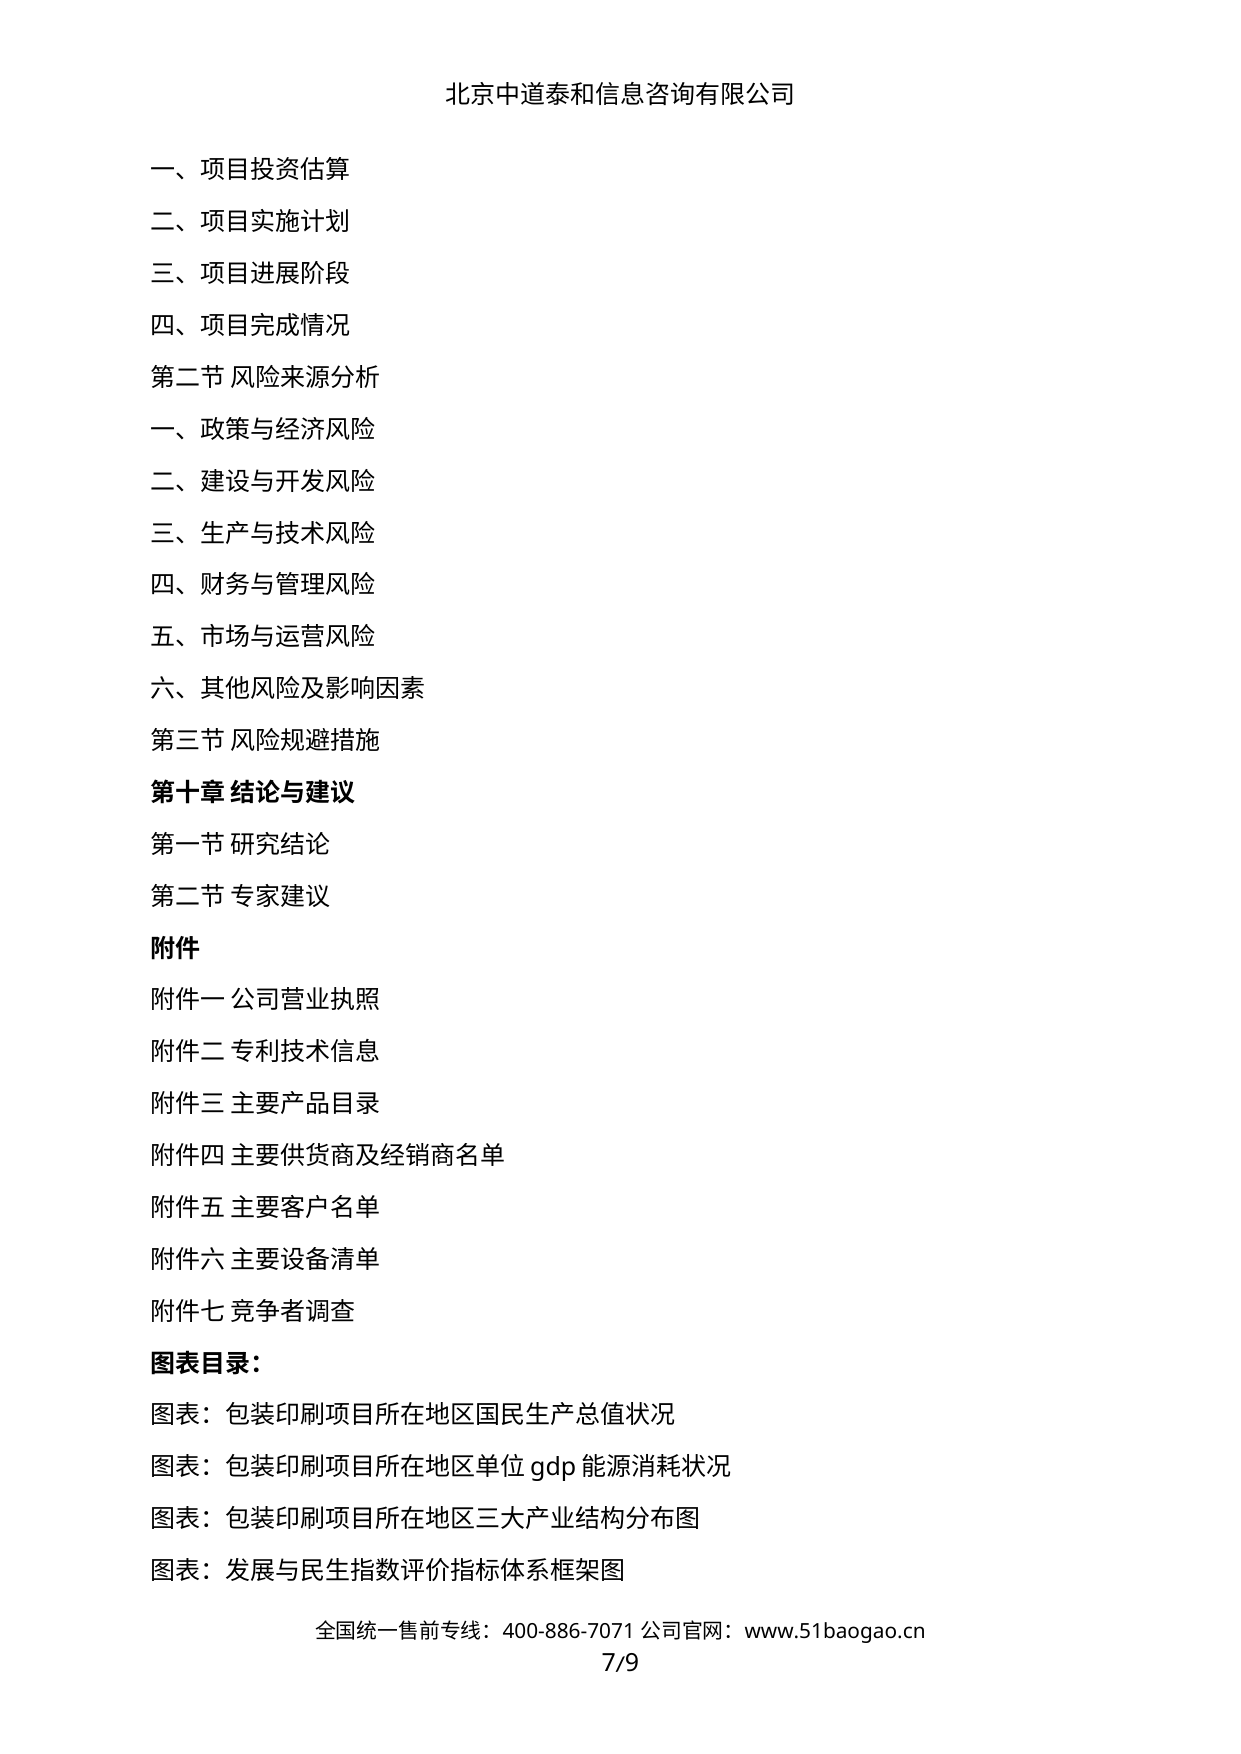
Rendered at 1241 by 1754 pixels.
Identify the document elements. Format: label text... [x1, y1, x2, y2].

text 六、其他风险及影响因素 [150, 669, 1090, 705]
text 三、生产与技术风险 [150, 513, 1090, 549]
text 第二节 专家建议 [150, 876, 1090, 912]
text 图表：发展与民生指数评价指标体系框架图 [150, 1551, 1090, 1587]
text 二、建设与开发风险 [150, 461, 1090, 497]
text 附件四 主要供货商及经销商名单 [150, 1136, 1090, 1172]
text 附件五 主要客户名单 [150, 1187, 1090, 1224]
text 图表：包装印刷项目所在地区单位gdp能源消耗状况 [150, 1447, 1090, 1483]
text 图表：包装印刷项目所在地区三大产业结构分布图 [150, 1499, 1090, 1535]
text 第二节 风险来源分析 [150, 357, 1090, 394]
text 四、项目完成情况 [150, 306, 1090, 342]
text 附件六 主要设备清单 [150, 1239, 1090, 1276]
text 附件一 公司营业执照 [150, 980, 1090, 1016]
text 附件三 主要产品目录 [150, 1084, 1090, 1120]
text 图表：包装印刷项目所在地区国民生产总值状况 [150, 1395, 1090, 1431]
text 附件 [150, 928, 1090, 964]
text 四、财务与管理风险 [150, 565, 1090, 601]
text 第三节 风险规避措施 [150, 721, 1090, 757]
text 五、市场与运营风险 [150, 617, 1090, 653]
text 二、项目实施计划 [150, 202, 1090, 238]
text 附件七 竞争者调查 [150, 1291, 1090, 1327]
text 第十章 结论与建议 [150, 772, 1090, 809]
text 一、政策与经济风险 [150, 409, 1090, 446]
text 一、项目投资估算 [150, 150, 1090, 186]
text 图表目录： [150, 1343, 1090, 1379]
text 第一节 研究结论 [150, 824, 1090, 861]
text 三、项目进展阶段 [150, 254, 1090, 290]
text 附件二 专利技术信息 [150, 1032, 1090, 1068]
